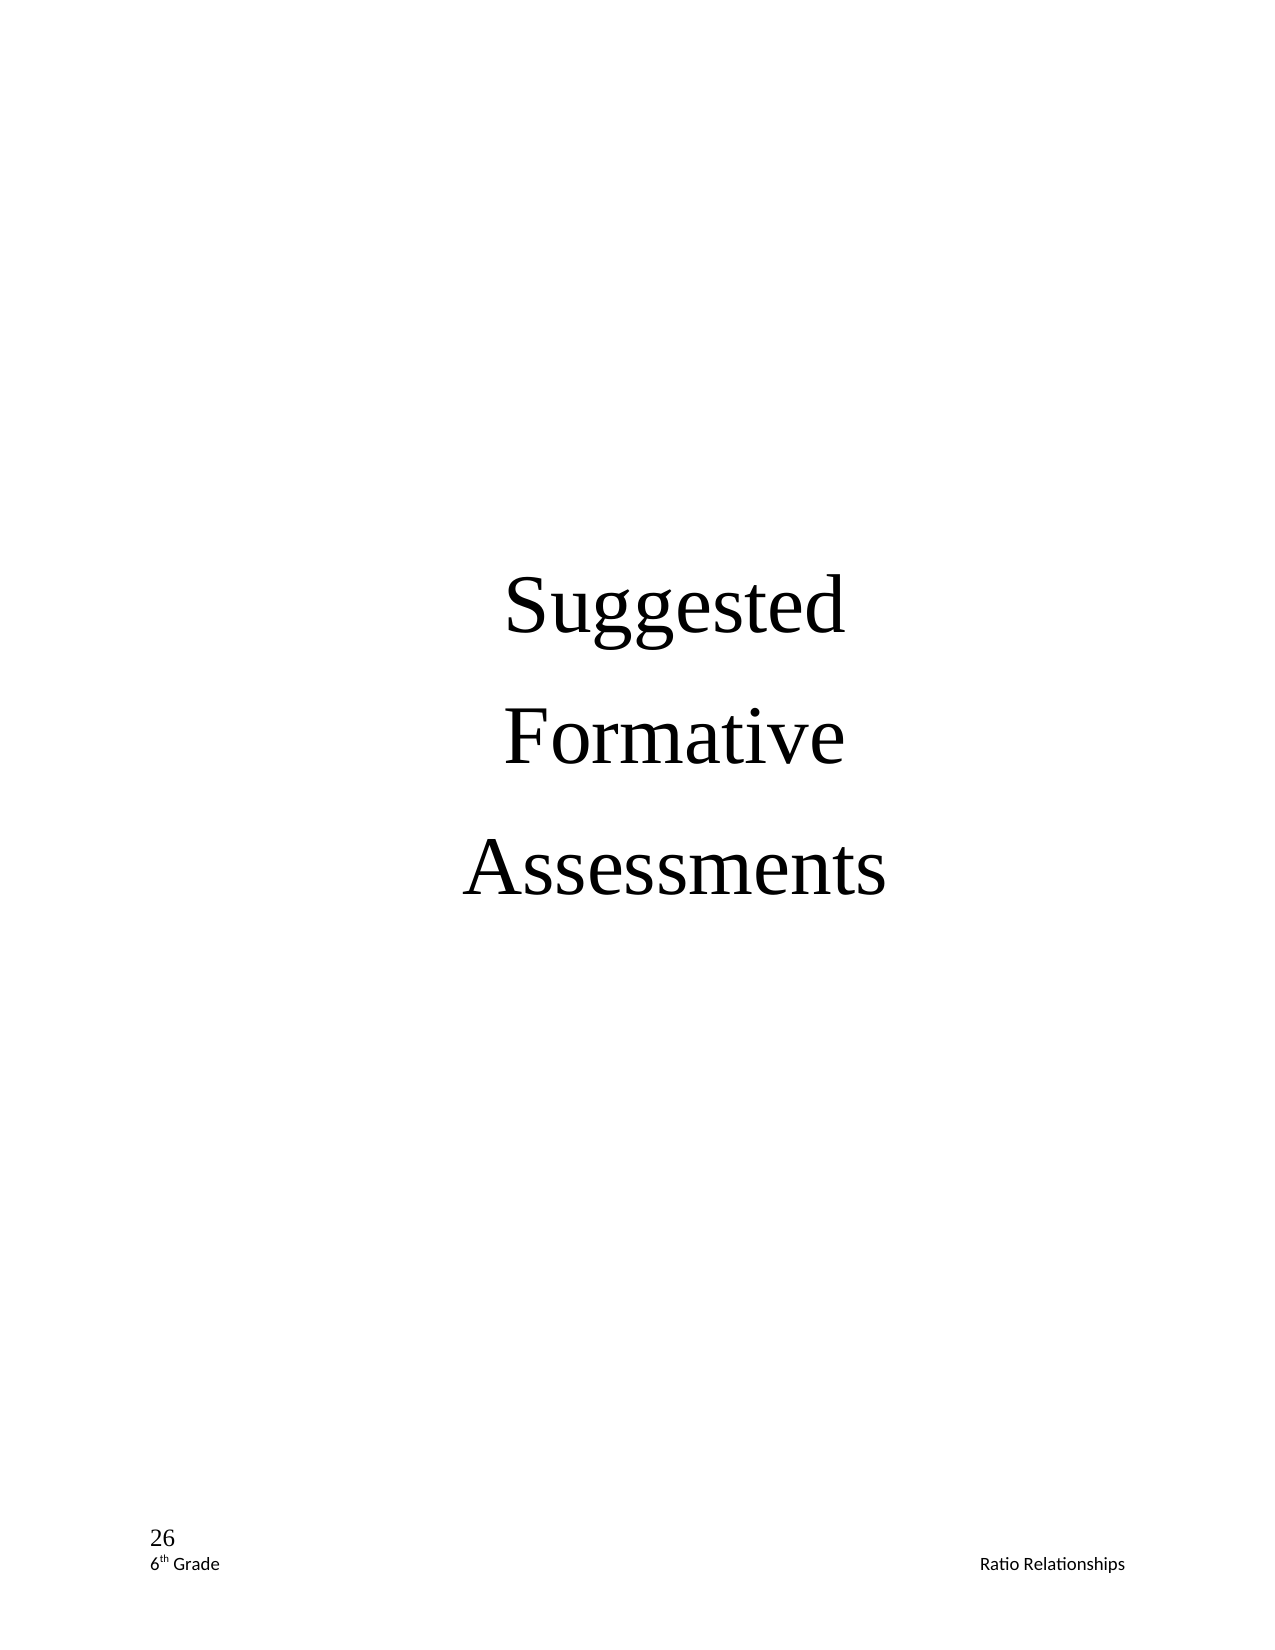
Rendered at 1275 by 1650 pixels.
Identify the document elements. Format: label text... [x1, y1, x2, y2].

text Formative [150, 685, 1125, 781]
text Suggested [150, 554, 1125, 650]
text Assessments [150, 816, 1125, 912]
